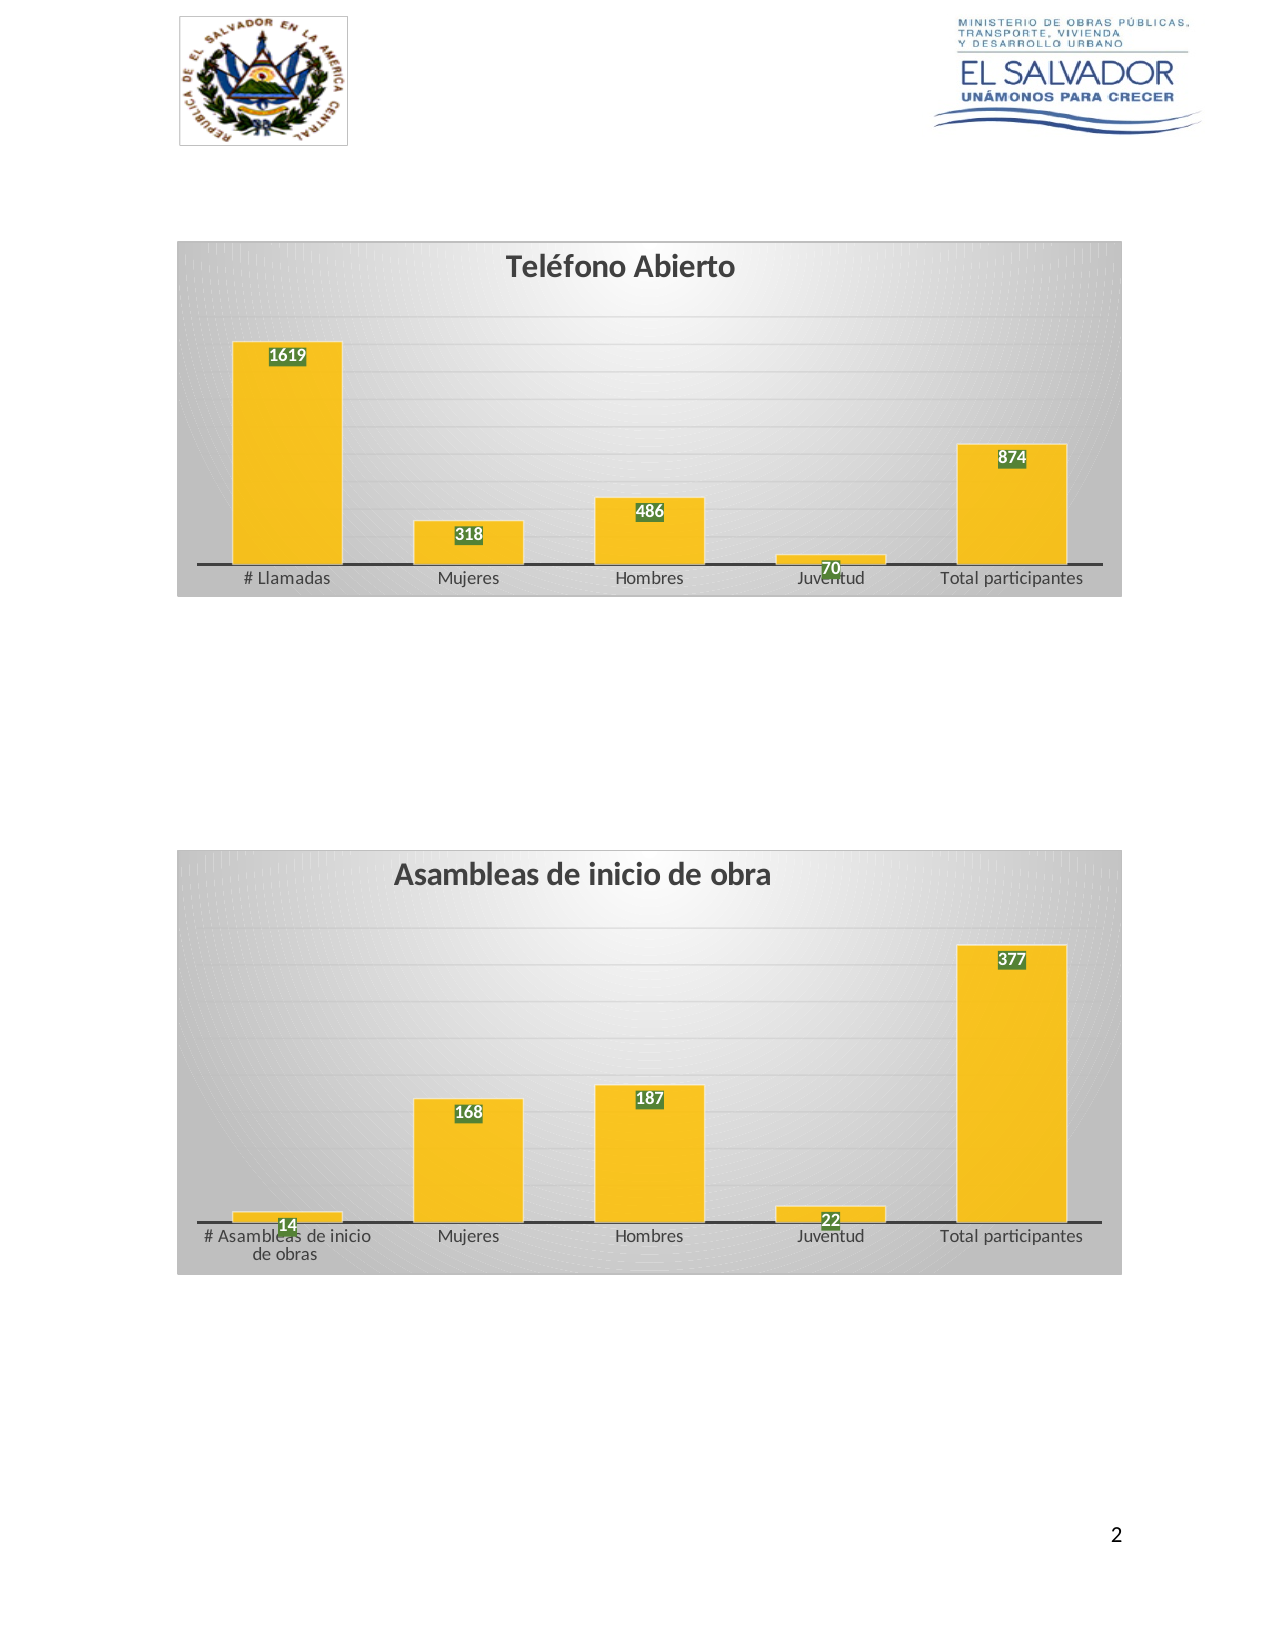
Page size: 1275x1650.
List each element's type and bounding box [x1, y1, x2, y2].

picture [921, 14, 1207, 144]
picture [177, 14, 351, 148]
